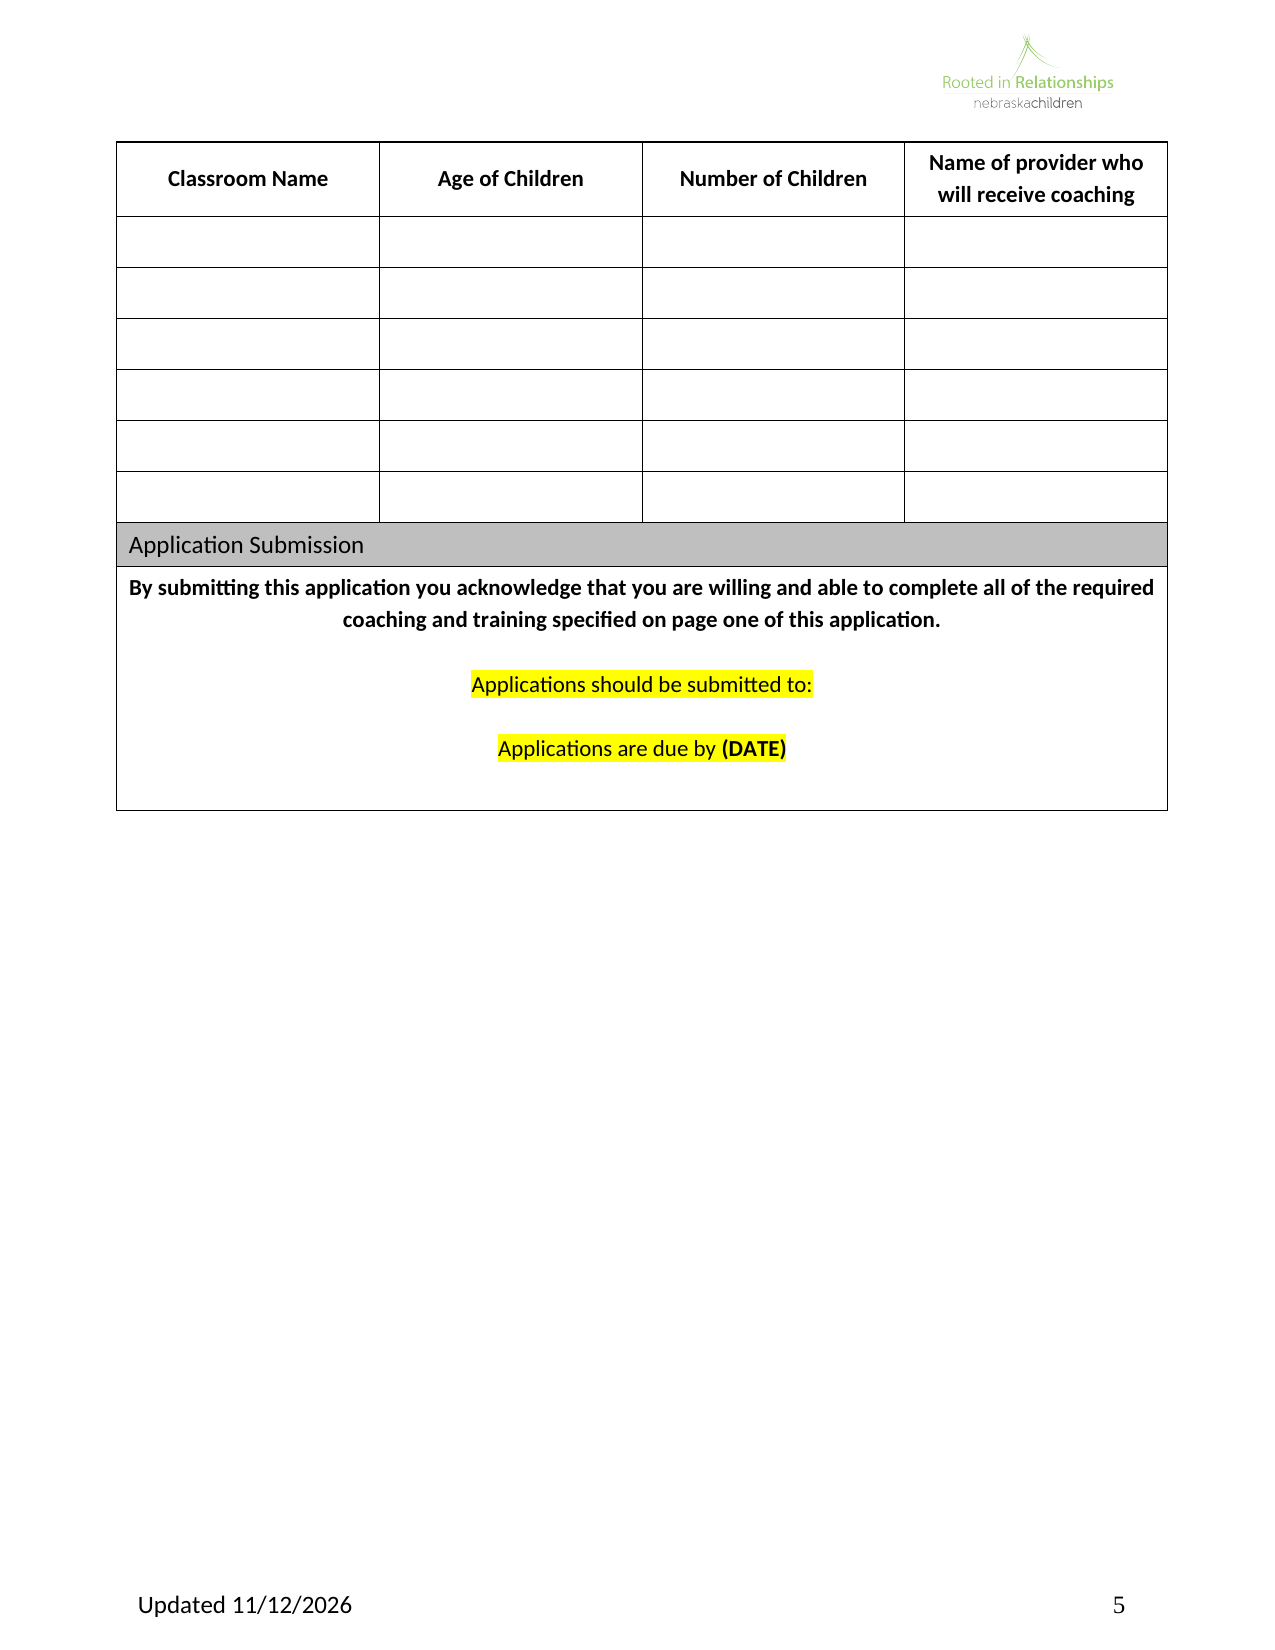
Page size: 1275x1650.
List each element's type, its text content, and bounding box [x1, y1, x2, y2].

table_cell [643, 370, 904, 420]
table_cell Number of Children [643, 143, 904, 216]
table_cell [905, 319, 1167, 369]
table_cell Classroom Name [117, 143, 379, 216]
table_cell [905, 472, 1167, 522]
table_cell [643, 472, 904, 522]
table_cell [905, 370, 1167, 420]
table_cell [380, 319, 642, 369]
table_cell [380, 370, 642, 420]
table_cell [643, 268, 904, 318]
table_cell [117, 370, 379, 420]
table_cell Application Submission [117, 523, 1167, 566]
table_cell [643, 319, 904, 369]
table_cell [905, 217, 1167, 267]
table_cell Age of Children [380, 143, 642, 216]
table_cell [117, 472, 379, 522]
table_cell [380, 472, 642, 522]
table_cell [905, 421, 1167, 471]
table_cell By submitting this application you acknowledge that you are willing and able to complete all of the required coaching and training specified on page one of this application. Applications should be submitted to: Applications are due by (DATE) [117, 567, 1167, 810]
table_cell [380, 421, 642, 471]
table_cell [643, 217, 904, 267]
table_cell [905, 268, 1167, 318]
table_cell [117, 217, 379, 267]
table_cell [643, 421, 904, 471]
table_cell [117, 268, 379, 318]
table_cell [117, 421, 379, 471]
table_cell [117, 319, 379, 369]
table_cell Name of provider who will receive coaching [905, 143, 1167, 216]
table_cell [380, 217, 642, 267]
picture [930, 30, 1125, 117]
table_cell [380, 268, 642, 318]
